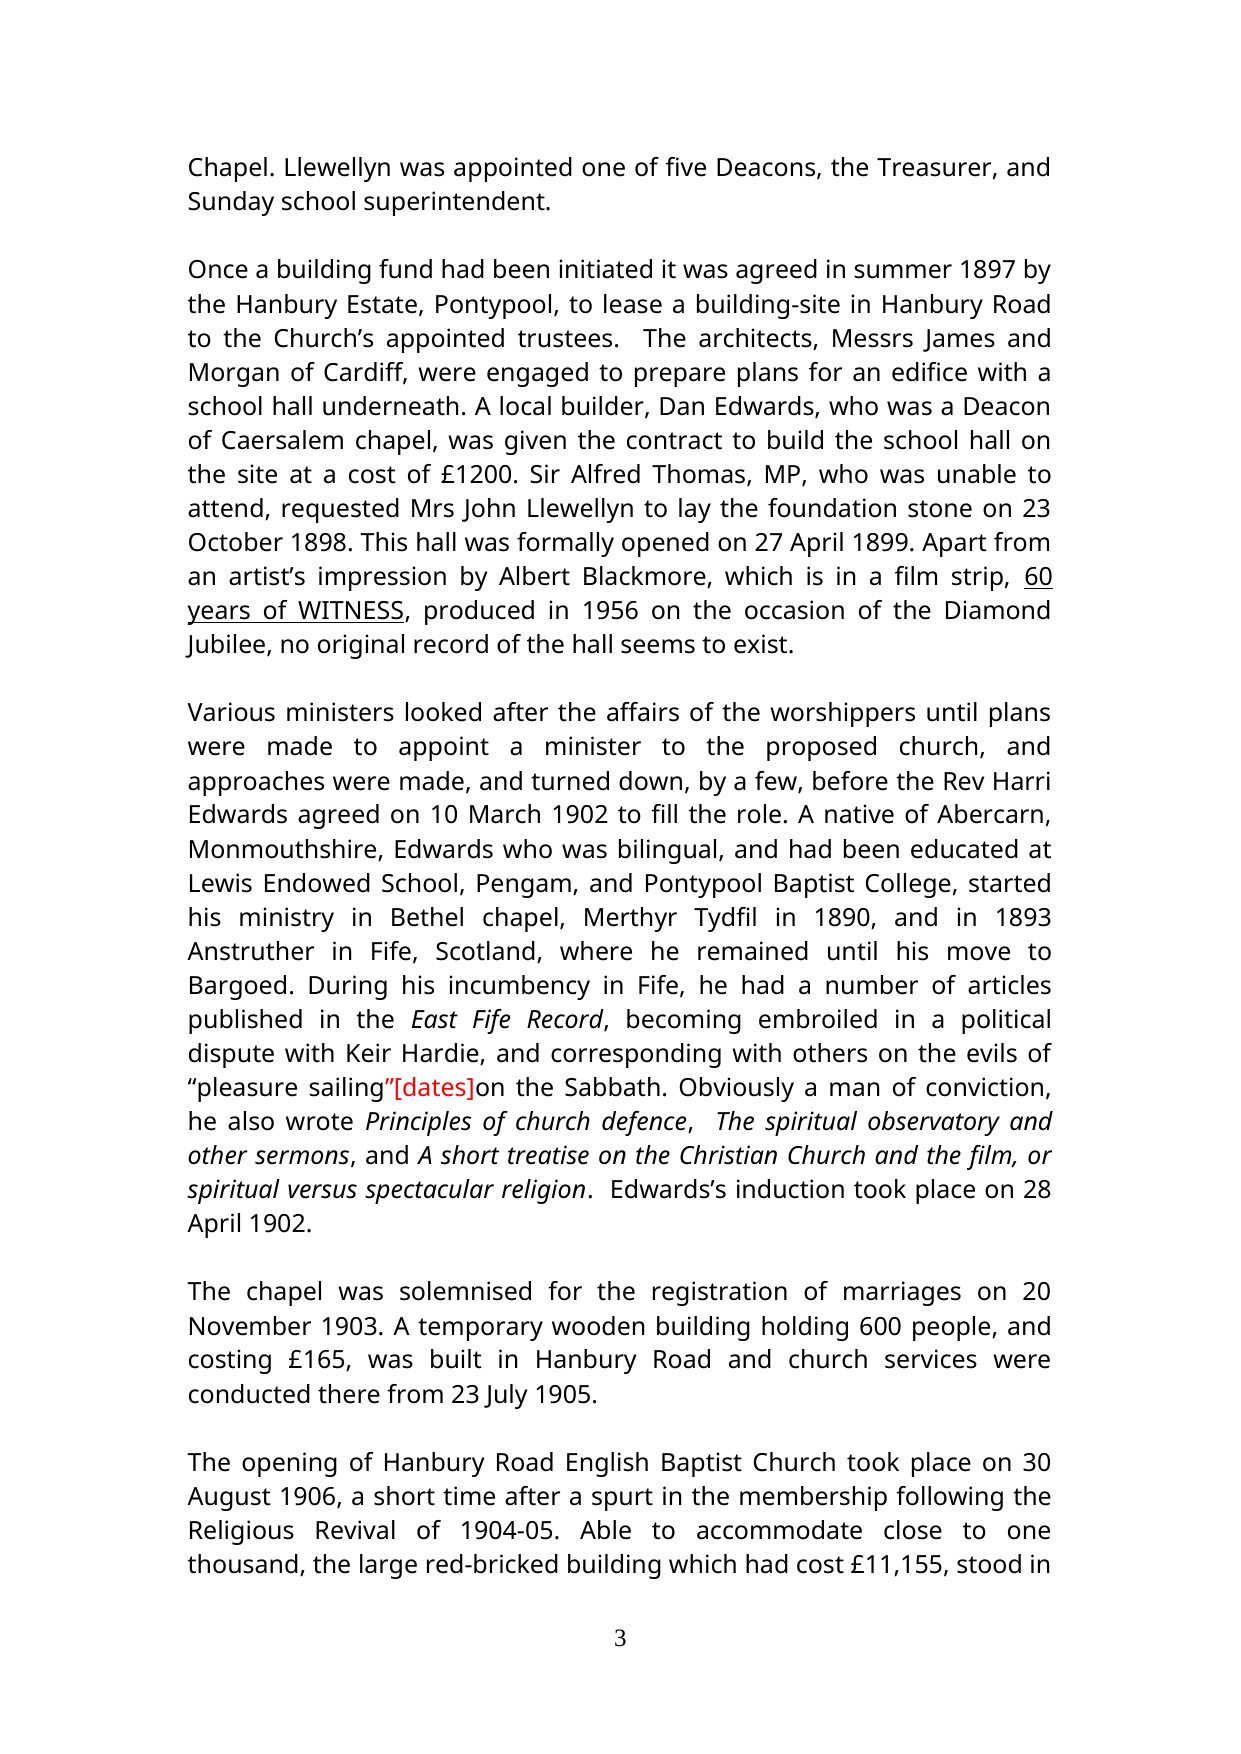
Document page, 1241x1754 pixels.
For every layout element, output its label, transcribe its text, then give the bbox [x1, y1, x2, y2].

text Once a building fund had been initiated it was agreed in summer 1897 by the Hanbury Estate, Pontypool, to lease a building-site in Hanbury Road to the Church’s appointed trustees. The architects, Messrs James and Morgan of Cardiff, were engaged to prepare plans for an edifice with a school hall underneath. A local builder, Dan Edwards, who was a Deacon of Caersalem chapel, was given the contract to build the school hall on the site at a cost of £1200. Sir Alfred Thomas, MP, who was unable to attend, requested Mrs John Llewellyn to lay the foundation stone on 23 October 1898. This hall was formally opened on 27 April 1899. Apart from an artist’s impression by Albert Blackmore, which is in a film strip, 60 years of WITNESS, produced in 1956 on the occasion of the Diamond Jubilee, no original record of the hall seems to exist. [187, 252, 1053, 661]
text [187, 150, 1053, 218]
text The chapel was solemnised for the registration of marriages on 20 November 1903. A temporary wooden building holding 600 people, and costing £165, was built in Hanbury Road and church services were conducted there from 23 July 1905. [187, 1274, 1053, 1410]
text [187, 1444, 1053, 1581]
text Various ministers looked after the affairs of the worshippers until plans were made to appoint a minister to the proposed church, and approaches were made, and turned down, by a few, before the Rev Harri Edwards agreed on 10 March 1902 to fill the role. A native of Abercarn, Monmouthshire, Edwards who was bilingual, and had been educated at Lewis Endowed School, Pengam, and Pontypool Baptist College, started his ministry in Bethel chapel, Merthyr Tydfil in 1890, and in 1893 Anstruther in Fife, Scotland, where he remained until his move to Bargoed. During his incumbency in Fife, he had a number of articles published in the East Fife Record, becoming embroiled in a political dispute with Keir Hardie, and corresponding with others on the evils of “pleasure sailing”[dates]on the Sabbath. Obviously a man of conviction, he also wrote Principles of church defence, The spiritual observatory and other sermons, and A short treatise on the Christian Church and the film, or spiritual versus spectacular religion. Edwards’s induction took place on 28 April 1902. [187, 695, 1053, 1240]
